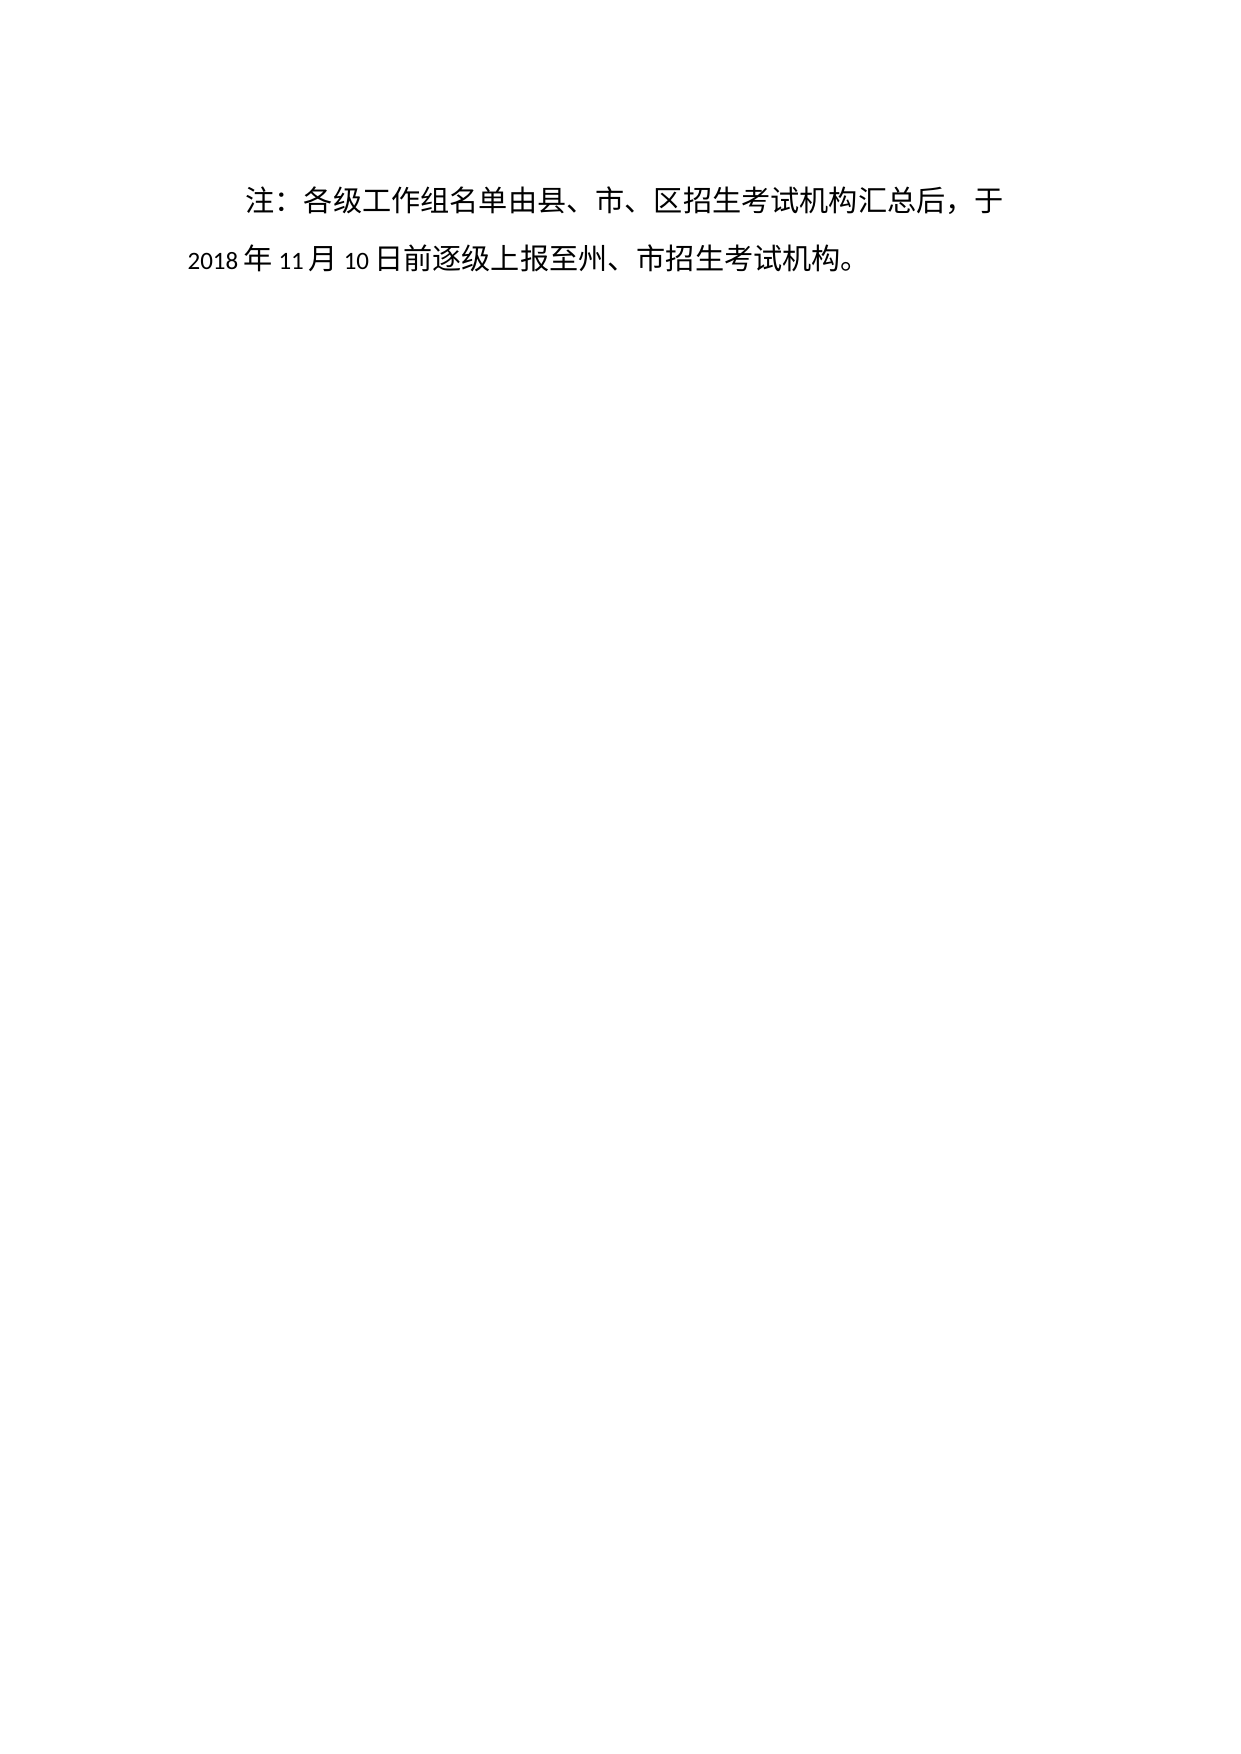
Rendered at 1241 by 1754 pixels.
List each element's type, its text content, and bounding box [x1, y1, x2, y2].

text 注：各级工作组名单由县、市、区招生考试机构汇总后，于2018年11月10日前逐级上报至州、市招生考试机构。 [187, 162, 1053, 278]
